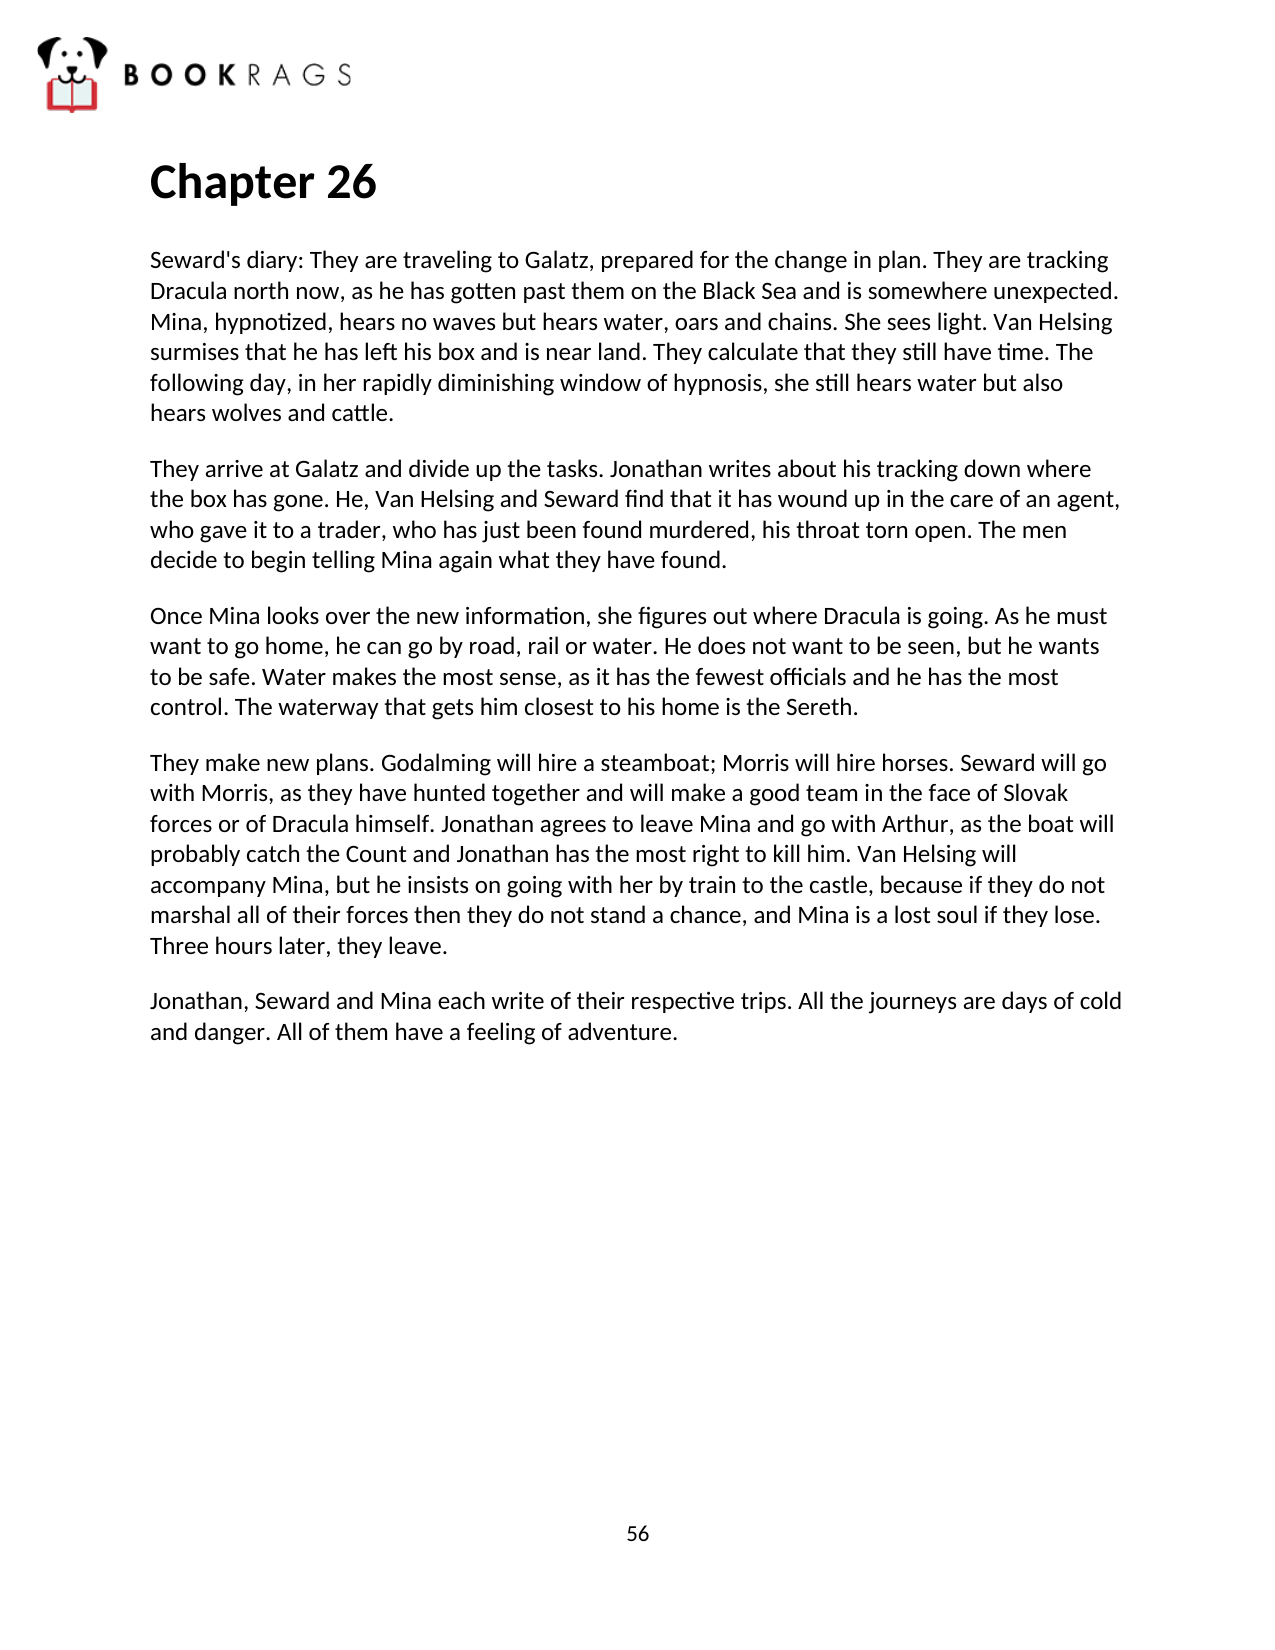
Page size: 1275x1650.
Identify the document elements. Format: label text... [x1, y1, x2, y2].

text Jonathan, Seward and Mina each write of their respective trips. All the journeys are days of cold and danger. All of them have a feeling of adventure. [150, 986, 1125, 1047]
text They arrive at Galatz and divide up the tasks. Jonathan writes about his tracking down where the box has gone. He, Van Helsing and Seward find that it has wound up in the care of an agent, who gave it to a trader, who has just been found murdered, his throat torn open. The men decide to begin telling Mina again what they have found. [150, 453, 1125, 575]
picture [37, 37, 351, 113]
text Chapter 26 [150, 150, 1125, 211]
text They make new plans. Godalming will hire a steamboat; Morris will hire horses. Seward will go with Morris, as they have hunted together and will make a good team in the face of Slovak forces or of Dracula himself. Jonathan agrees to leave Mina and go with Arthur, as the boat will probably catch the Count and Jonathan has the most right to kill him. Van Helsing will accompany Mina, but he insists on going with her by train to the castle, because if they do not marshal all of their forces then they do not stand a chance, and Mina is a lost soul if they lose. Three hours later, they leave. [150, 747, 1125, 961]
text Seward's diary: They are traveling to Galatz, prepared for the change in plan. They are tracking Dracula north now, as he has gotten past them on the Black Sea and is somewhere unexpected. Mina, hypnotized, hears no waves but hears water, oars and chains. She sees light. Van Helsing surmises that he has left his box and is near land. They calculate that they still have time. The following day, in her rapidly diminishing window of hypnosis, she still hears water but also hears wolves and cattle. [150, 244, 1125, 428]
text Once Mina looks over the new information, she figures out where Dracula is going. As he must want to go home, he can go by road, rail or water. He does not want to be seen, but he wants to be safe. Water makes the most sense, as it has the fewest officials and he has the most control. The waterway that gets him closest to his home is the Sereth. [150, 600, 1125, 722]
